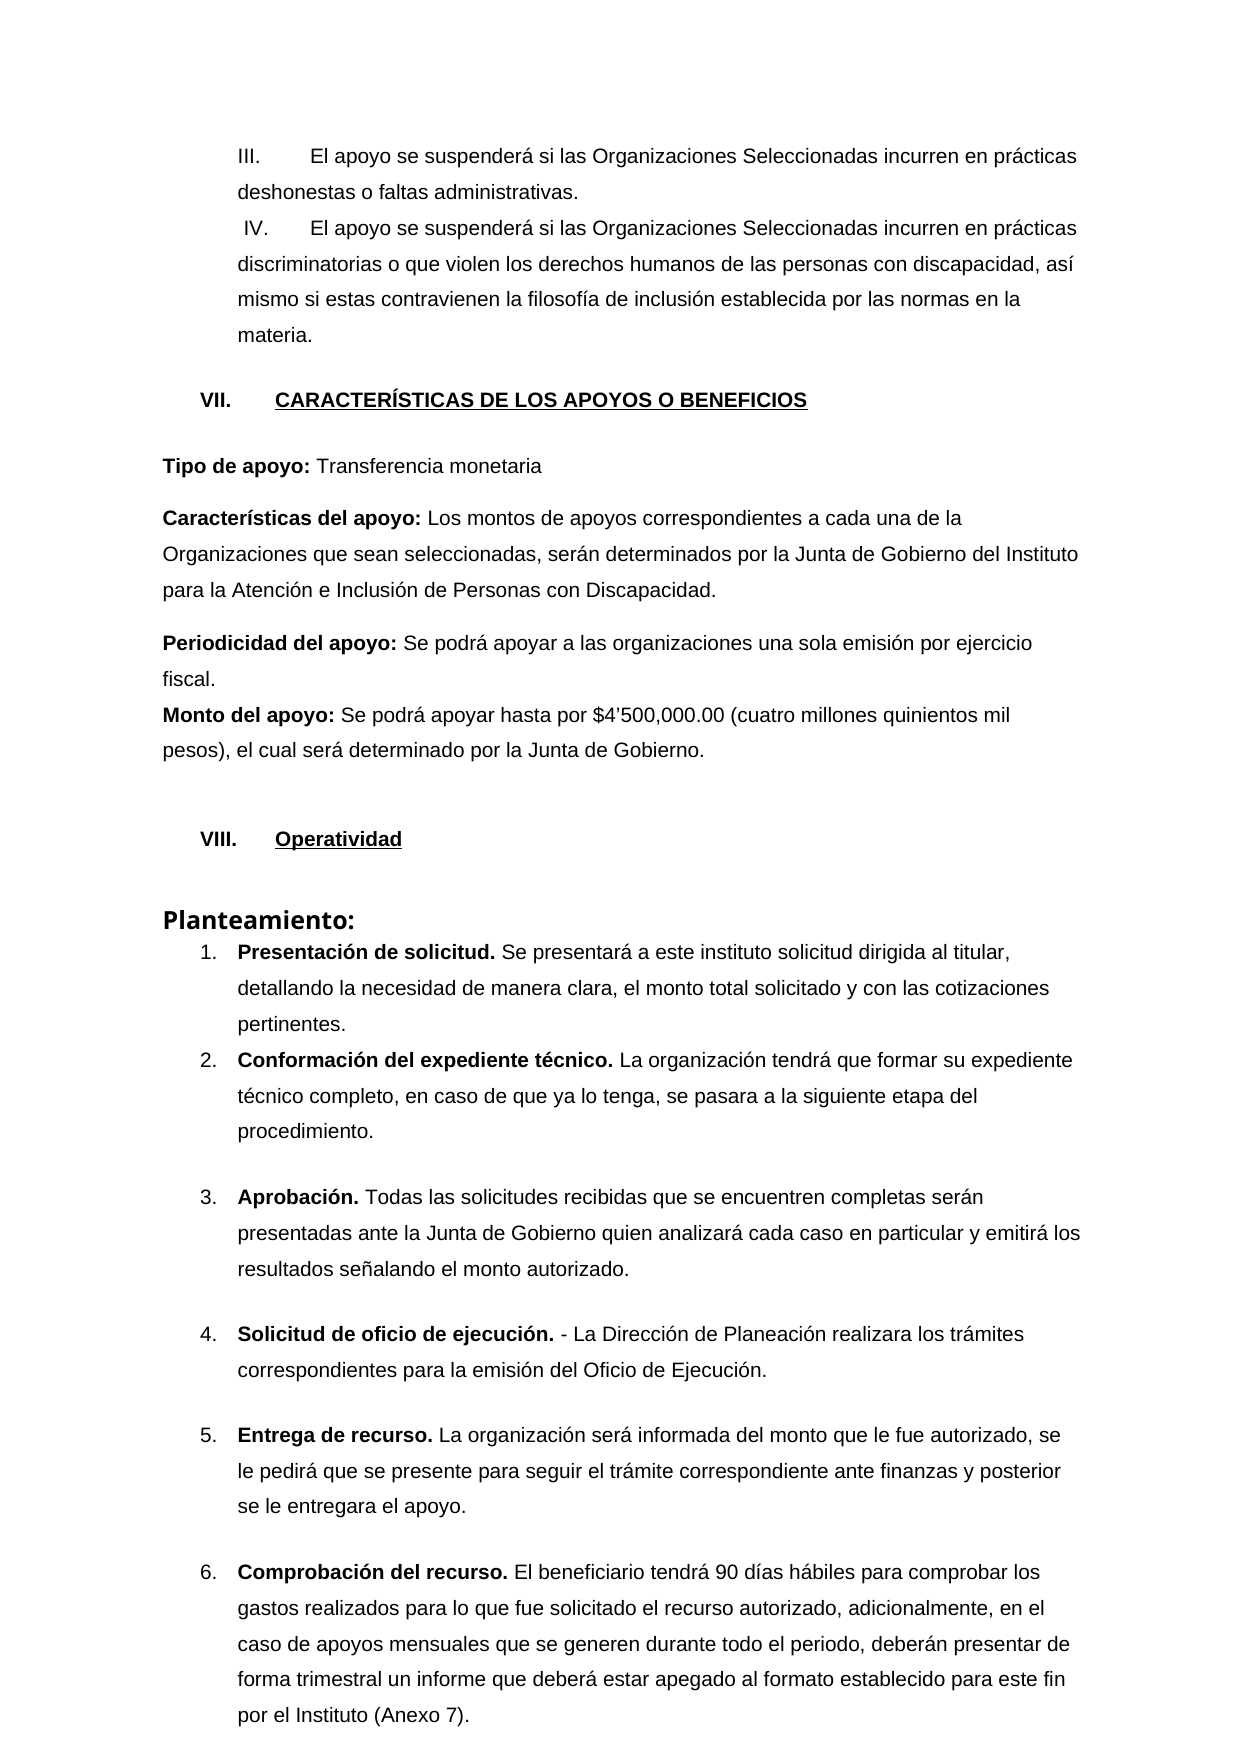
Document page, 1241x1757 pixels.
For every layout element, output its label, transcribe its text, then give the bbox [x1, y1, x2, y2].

list Operatividad [200, 827, 1082, 851]
list Comprobación del recurso. El beneficiario tendrá 90 días hábiles para comprobar los gastos realizados para lo que fue solicitado el recurso autorizado, adicionalmente, en el caso de apoyos mensuales que se generen durante todo el periodo, deberán presentar de forma trimestral un informe que deberá estar apegado al formato establecido para este fin por el Instituto (Anexo 7). [200, 1559, 1082, 1727]
list IV. El apoyo se suspenderá si las Organizaciones Seleccionadas incurren en prácticas discriminatorias o que violen los derechos humanos de las personas con discapacidad, así mismo si estas contravienen la filosofía de inclusión establecida por las normas en la materia. [237, 215, 1082, 347]
text Tipo de apoyo: Transferencia monetaria [162, 453, 1082, 477]
list Solicitud de oficio de ejecución. - La Dirección de Planeación realizara los trámites correspondientes para la emisión del Oficio de Ejecución. [200, 1321, 1082, 1381]
text Periodicidad del apoyo: Se podrá apoyar a las organizaciones una sola emisión por ejercicio fiscal. [162, 631, 1082, 690]
subtitle Planteamiento: [162, 903, 1082, 937]
text Monto del apoyo: Se podrá apoyar hasta por $4’500,000.00 (cuatro millones quinientos mil pesos), el cual será determinado por la Junta de Gobierno. [162, 702, 1082, 762]
list Conformación del expediente técnico. La organización tendrá que formar su expediente técnico completo, en caso de que ya lo tenga, se pasara a la siguiente etapa del procedimiento. [200, 1047, 1082, 1143]
list Aprobación. Todas las solicitudes recibidas que se encuentren completas serán presentadas ante la Junta de Gobierno quien analizará cada caso en particular y emitirá los resultados señalando el monto autorizado. [200, 1184, 1082, 1280]
list Entrega de recurso. La organización será informada del monto que le fue autorizado, se le pedirá que se presente para seguir el trámite correspondiente ante finanzas y posterior se le entregara el apoyo. [200, 1422, 1082, 1518]
list Presentación de solicitud. Se presentará a este instituto solicitud dirigida al titular, detallando la necesidad de manera clara, el monto total solicitado y con las cotizaciones pertinentes. [200, 940, 1082, 1036]
text Características del apoyo: Los montos de apoyos correspondientes a cada una de la Organizaciones que sean seleccionadas, serán determinados por la Junta de Gobierno del Instituto para la Atención e Inclusión de Personas con Discapacidad. [162, 506, 1082, 602]
list III. El apoyo se suspenderá si las Organizaciones Seleccionadas incurren en prácticas deshonestas o faltas administrativas. [237, 143, 1082, 203]
list CARACTERÍSTICAS DE LOS APOYOS O BENEFICIOS [200, 388, 1082, 412]
